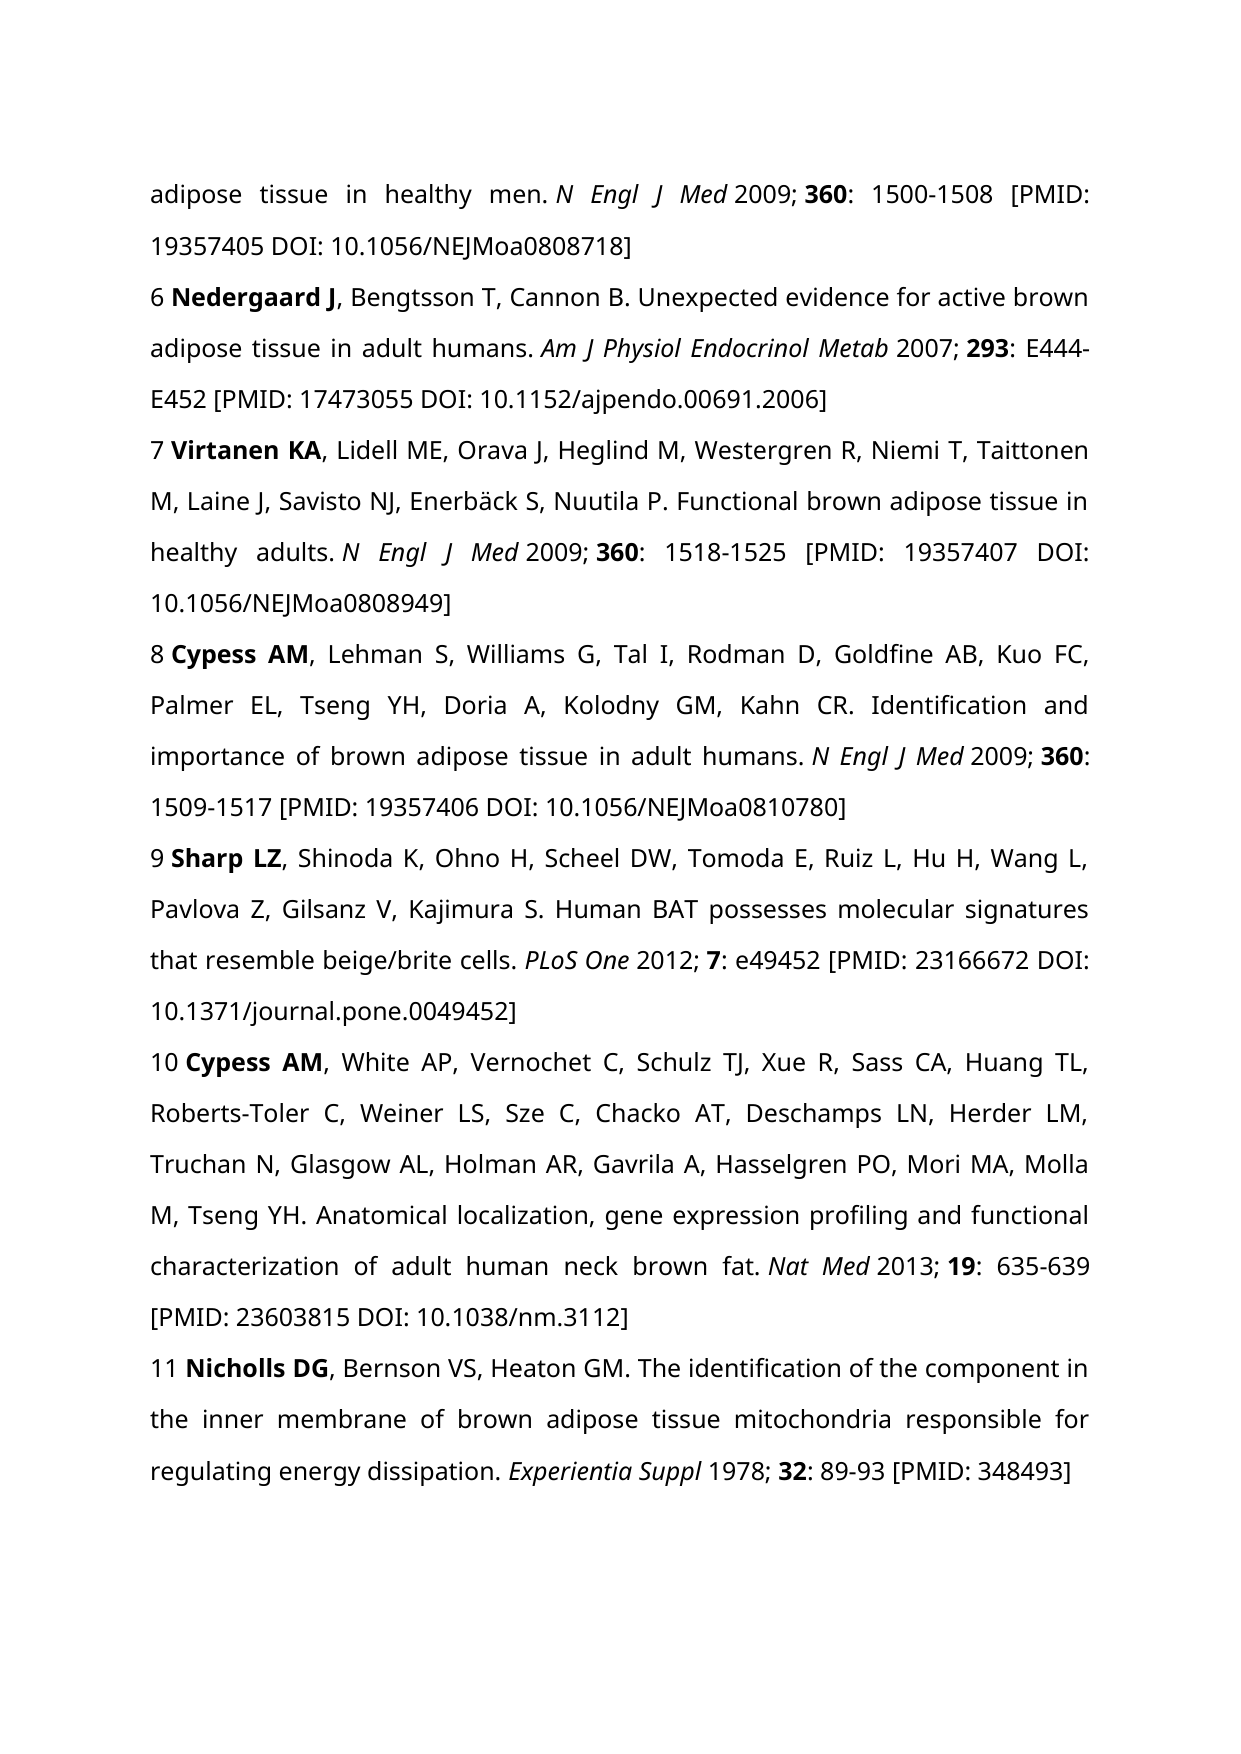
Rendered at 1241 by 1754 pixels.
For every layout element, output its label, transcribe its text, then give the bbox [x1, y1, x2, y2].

text 6 Nedergaard J, Bengtsson T, Cannon B. Unexpected evidence for active brown adipose tissue in adult humans. Am J Physiol Endocrinol Metab 2007; 293: E444-E452 [PMID: 17473055 DOI: 10.1152/ajpendo.00691.2006] [150, 279, 1090, 415]
text 11 Nicholls DG, Bernson VS, Heaton GM. The identification of the component in the inner membrane of brown adipose tissue mitochondria responsible for regulating energy dissipation. Experientia Suppl 1978; 32: 89-93 [PMID: 348493] [150, 1351, 1090, 1487]
text 9 Sharp LZ, Shinoda K, Ohno H, Scheel DW, Tomoda E, Ruiz L, Hu H, Wang L, Pavlova Z, Gilsanz V, Kajimura S. Human BAT possesses molecular signatures that resemble beige/brite cells. PLoS One 2012; 7: e49452 [PMID: 23166672 DOI: 10.1371/journal.pone.0049452] [150, 841, 1090, 1028]
text 10 Cypess AM, White AP, Vernochet C, Schulz TJ, Xue R, Sass CA, Huang TL, Roberts-Toler C, Weiner LS, Sze C, Chacko AT, Deschamps LN, Herder LM, Truchan N, Glasgow AL, Holman AR, Gavrila A, Hasselgren PO, Mori MA, Molla M, Tseng YH. Anatomical localization, gene expression profiling and functional characterization of adult human neck brown fat. Nat Med 2013; 19: 635-639 [PMID: 23603815 DOI: 10.1038/nm.3112] [150, 1045, 1090, 1334]
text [150, 177, 1090, 262]
text 7 Virtanen KA, Lidell ME, Orava J, Heglind M, Westergren R, Niemi T, Taittonen M, Laine J, Savisto NJ, Enerbäck S, Nuutila P. Functional brown adipose tissue in healthy adults. N Engl J Med 2009; 360: 1518-1525 [PMID: 19357407 DOI: 10.1056/NEJMoa0808949] [150, 432, 1090, 619]
text 8 Cypess AM, Lehman S, Williams G, Tal I, Rodman D, Goldfine AB, Kuo FC, Palmer EL, Tseng YH, Doria A, Kolodny GM, Kahn CR. Identification and importance of brown adipose tissue in adult humans. N Engl J Med 2009; 360: 1509-1517 [PMID: 19357406 DOI: 10.1056/NEJMoa0810780] [150, 637, 1090, 824]
